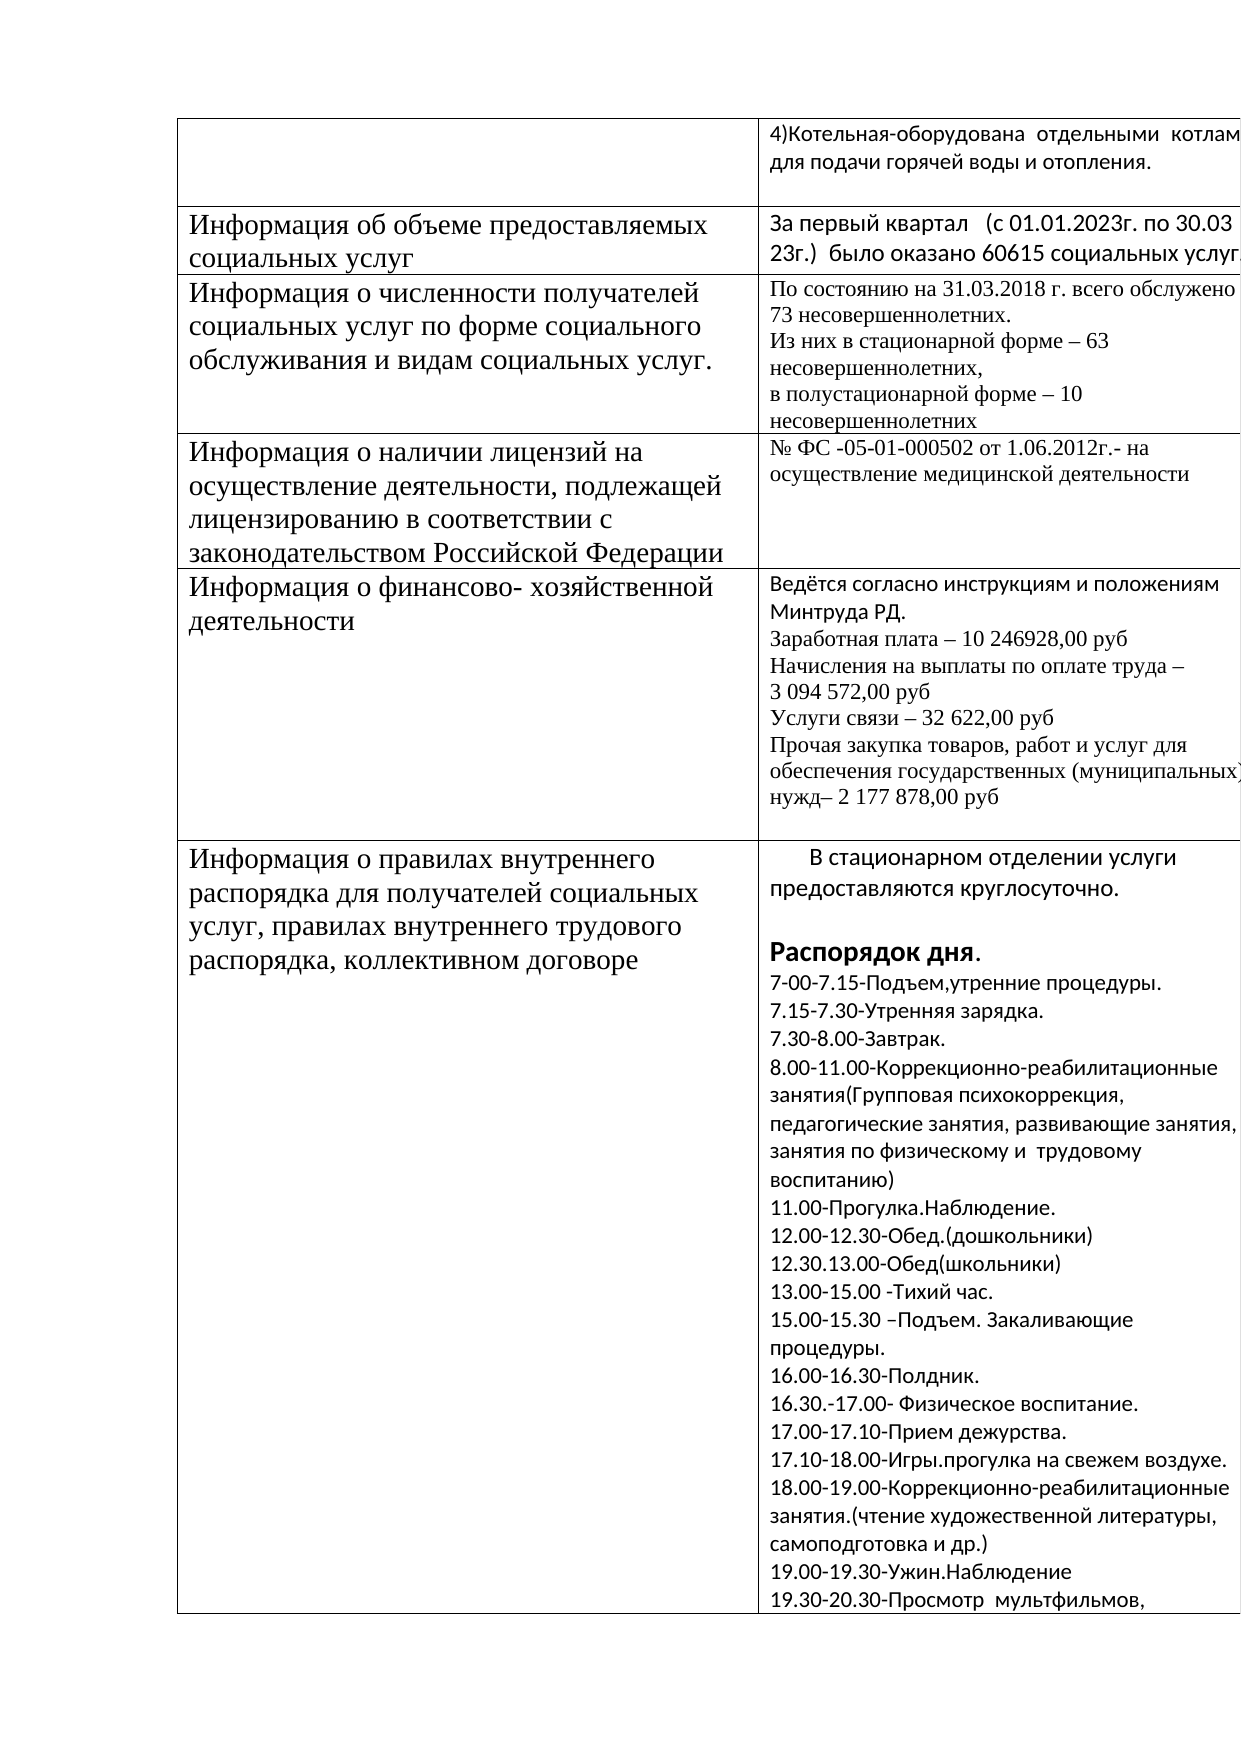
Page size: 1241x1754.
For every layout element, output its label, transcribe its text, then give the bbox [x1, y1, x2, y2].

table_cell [178, 119, 758, 206]
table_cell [759, 119, 1240, 206]
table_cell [759, 841, 1240, 1613]
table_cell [178, 841, 758, 1613]
table_cell По состоянию на 31.03.2018 г. всего обслужено 73 несовершеннолетних. Из них в стационарной форме – 63 несовершеннолетних, в полустационарной форме – 10 несовершеннолетних [759, 275, 1240, 433]
table_cell Информация о финансово- хозяйственной деятельности [178, 569, 758, 840]
table_cell Информация о численности получателей социальных услуг по форме социального обслуживания и видам социальных услуг. [178, 275, 758, 433]
table_cell № ФС -05-01-000502 от 1.06.2012г.- на осуществление медицинской деятельности [759, 434, 1240, 568]
table_cell Ведётся согласно инструкциям и положениям Минтруда РД. Заработная плата – 10 246928,00 руб Начисления на выплаты по оплате труда – 3 094 572,00 руб Услуги связи – 32 622,00 руб Прочая закупка товаров, работ и услуг для обеспечения государственных (муниципальных) нужд– 2 177 878,00 руб [759, 569, 1240, 840]
table_cell Информация об объеме предоставляемых социальных услуг [178, 207, 758, 274]
table_cell Информация о наличии лицензий на осуществление деятельности, подлежащей лицензированию в соответствии с законодательством Российской Федерации [178, 434, 758, 568]
table_cell За первый квартал (с 01.01.2023г. по 30.03 23г.) было оказано 60615 социальных услуг. [759, 207, 1240, 274]
